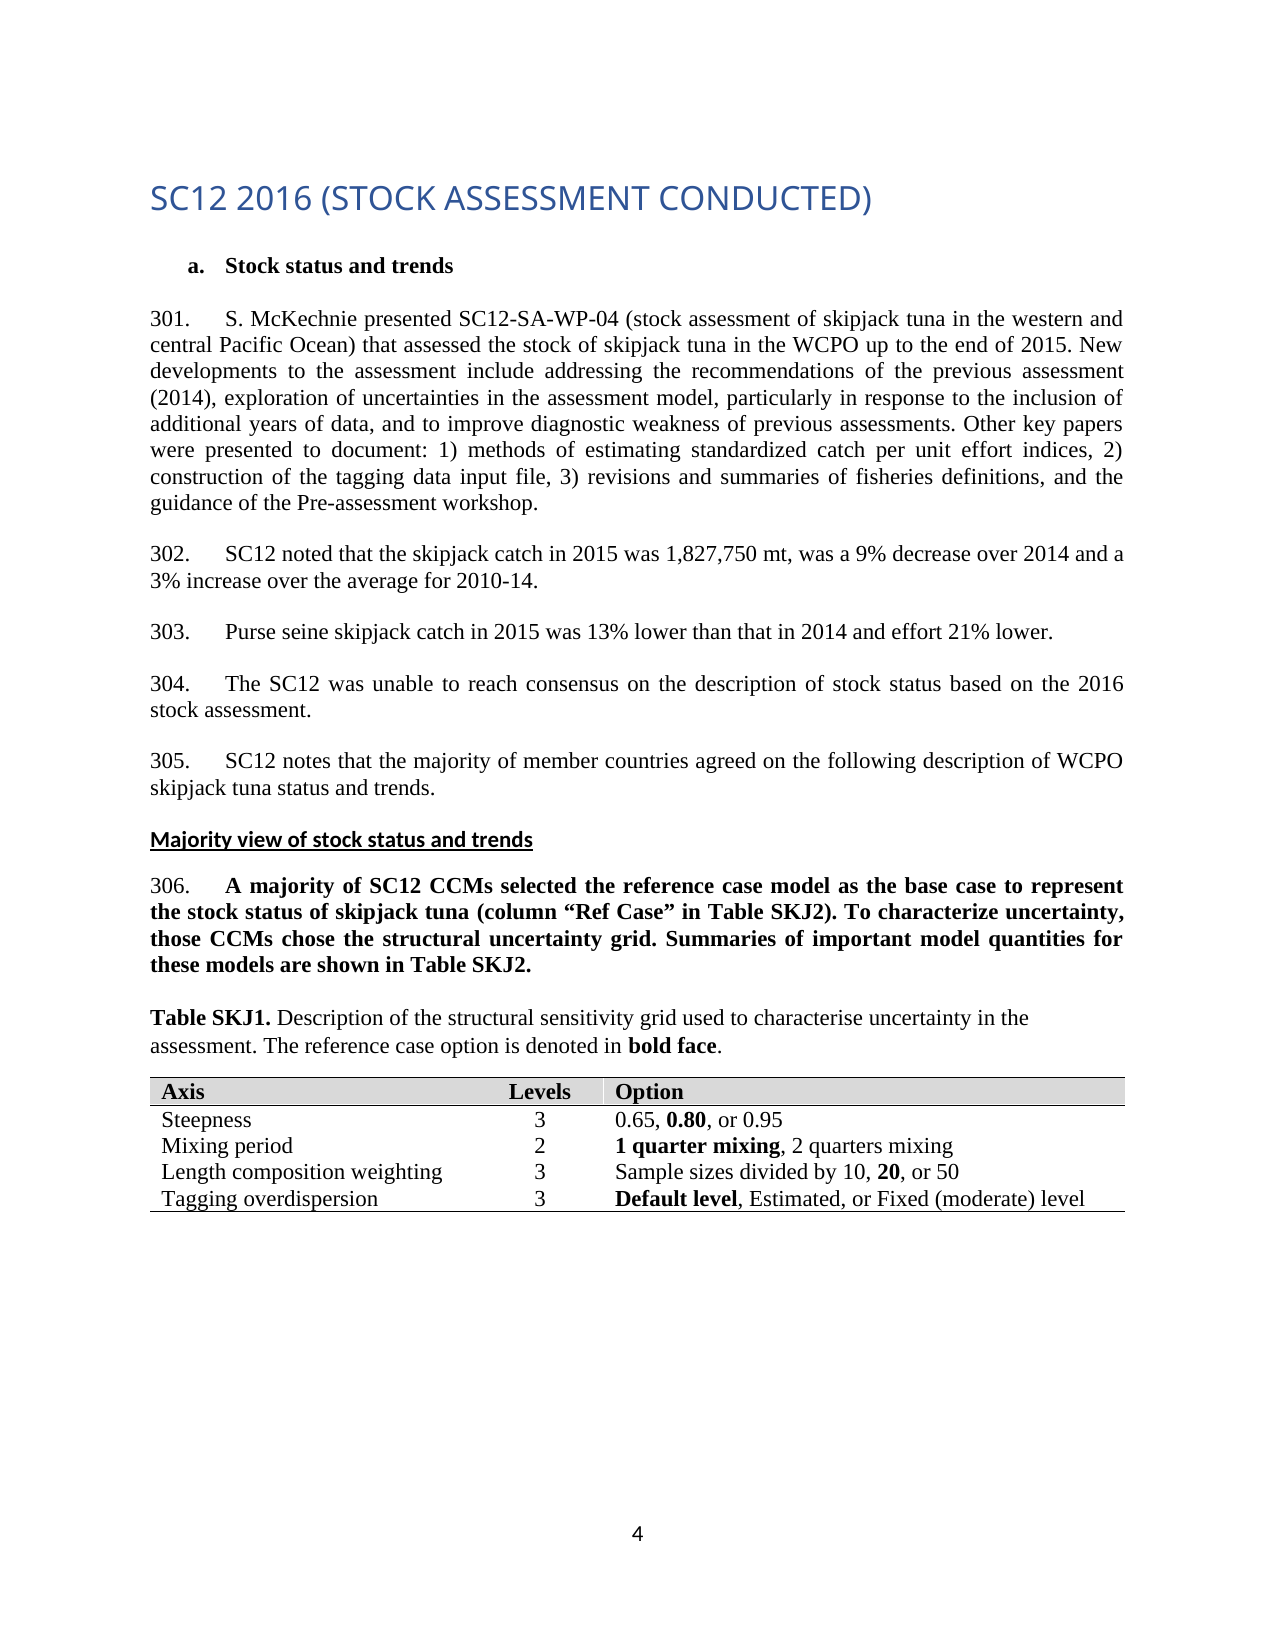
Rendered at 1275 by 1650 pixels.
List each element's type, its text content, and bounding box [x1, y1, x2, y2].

table_cell 1 quarter mixing, 2 quarters mixing [604, 1132, 1125, 1158]
table_cell 3 [476, 1106, 603, 1132]
table_cell 3 [476, 1158, 603, 1185]
text Majority view of stock status and trends [150, 825, 1125, 853]
table_cell Length composition weighting [150, 1158, 476, 1185]
table_header Levels [476, 1078, 603, 1104]
table_cell Mixing period [150, 1132, 476, 1158]
table_cell Sample sizes divided by 10, 20, or 50 [604, 1158, 1125, 1185]
table_header Option [604, 1078, 1125, 1104]
table_header Axis [150, 1078, 476, 1104]
text Purse seine skipjack catch in 2015 was 13% lower than that in 2014 and effort 21% lower. [150, 618, 1125, 644]
table_cell 3 [476, 1185, 603, 1211]
text SC12 notes that the majority of member countries agreed on the following description of WCPO skipjack tuna status and trends. [150, 747, 1125, 800]
subtitle SC12 2016 (STOCK ASSESSMENT CONDUCTED) [150, 175, 1125, 220]
table_cell 2 [476, 1132, 603, 1158]
list Stock status and trends [187, 252, 1125, 278]
table_cell Steepness [150, 1106, 476, 1132]
table_cell 0.65, 0.80, or 0.95 [604, 1106, 1125, 1132]
text SC12 noted that the skipjack catch in 2015 was 1,827,750 mt, was a 9% decrease over 2014 and a 3% increase over the average for 2010-14. [150, 541, 1125, 593]
text A majority of SC12 CCMs selected the reference case model as the base case to represent the stock status of skipjack tuna (column “Ref Case” in Table SKJ2). To characterize uncertainty, those CCMs chose the structural uncertainty grid. Summaries of important model quantities for these models are shown in Table SKJ2. [150, 872, 1125, 977]
table_cell Default level, Estimated, or Fixed (moderate) level [604, 1185, 1125, 1211]
text The SC12 was unable to reach consensus on the description of stock status based on the 2016 stock assessment. [150, 669, 1125, 722]
text Table SKJ1. Description of the structural sensitivity grid used to characterise uncertainty in the assessment. The reference case option is denoted in bold face. [150, 1004, 1125, 1058]
list S. McKechnie presented SC12-SA-WP-04 (stock assessment of skipjack tuna in the western and central Pacific Ocean) that assessed the stock of skipjack tuna in the WCPO up to the end of 2015. New developments to the assessment include addressing the recommendations of the previous assessment (2014), exploration of uncertainties in the assessment model, particularly in response to the inclusion of additional years of data, and to improve diagnostic weakness of previous assessments. Other key papers were presented to document: 1) methods of estimating standardized catch per unit effort indices, 2) construction of the tagging data input file, 3) revisions and summaries of fisheries definitions, and the guidance of the Pre-assessment workshop. [150, 305, 1125, 516]
table_cell Tagging overdispersion [150, 1185, 476, 1211]
